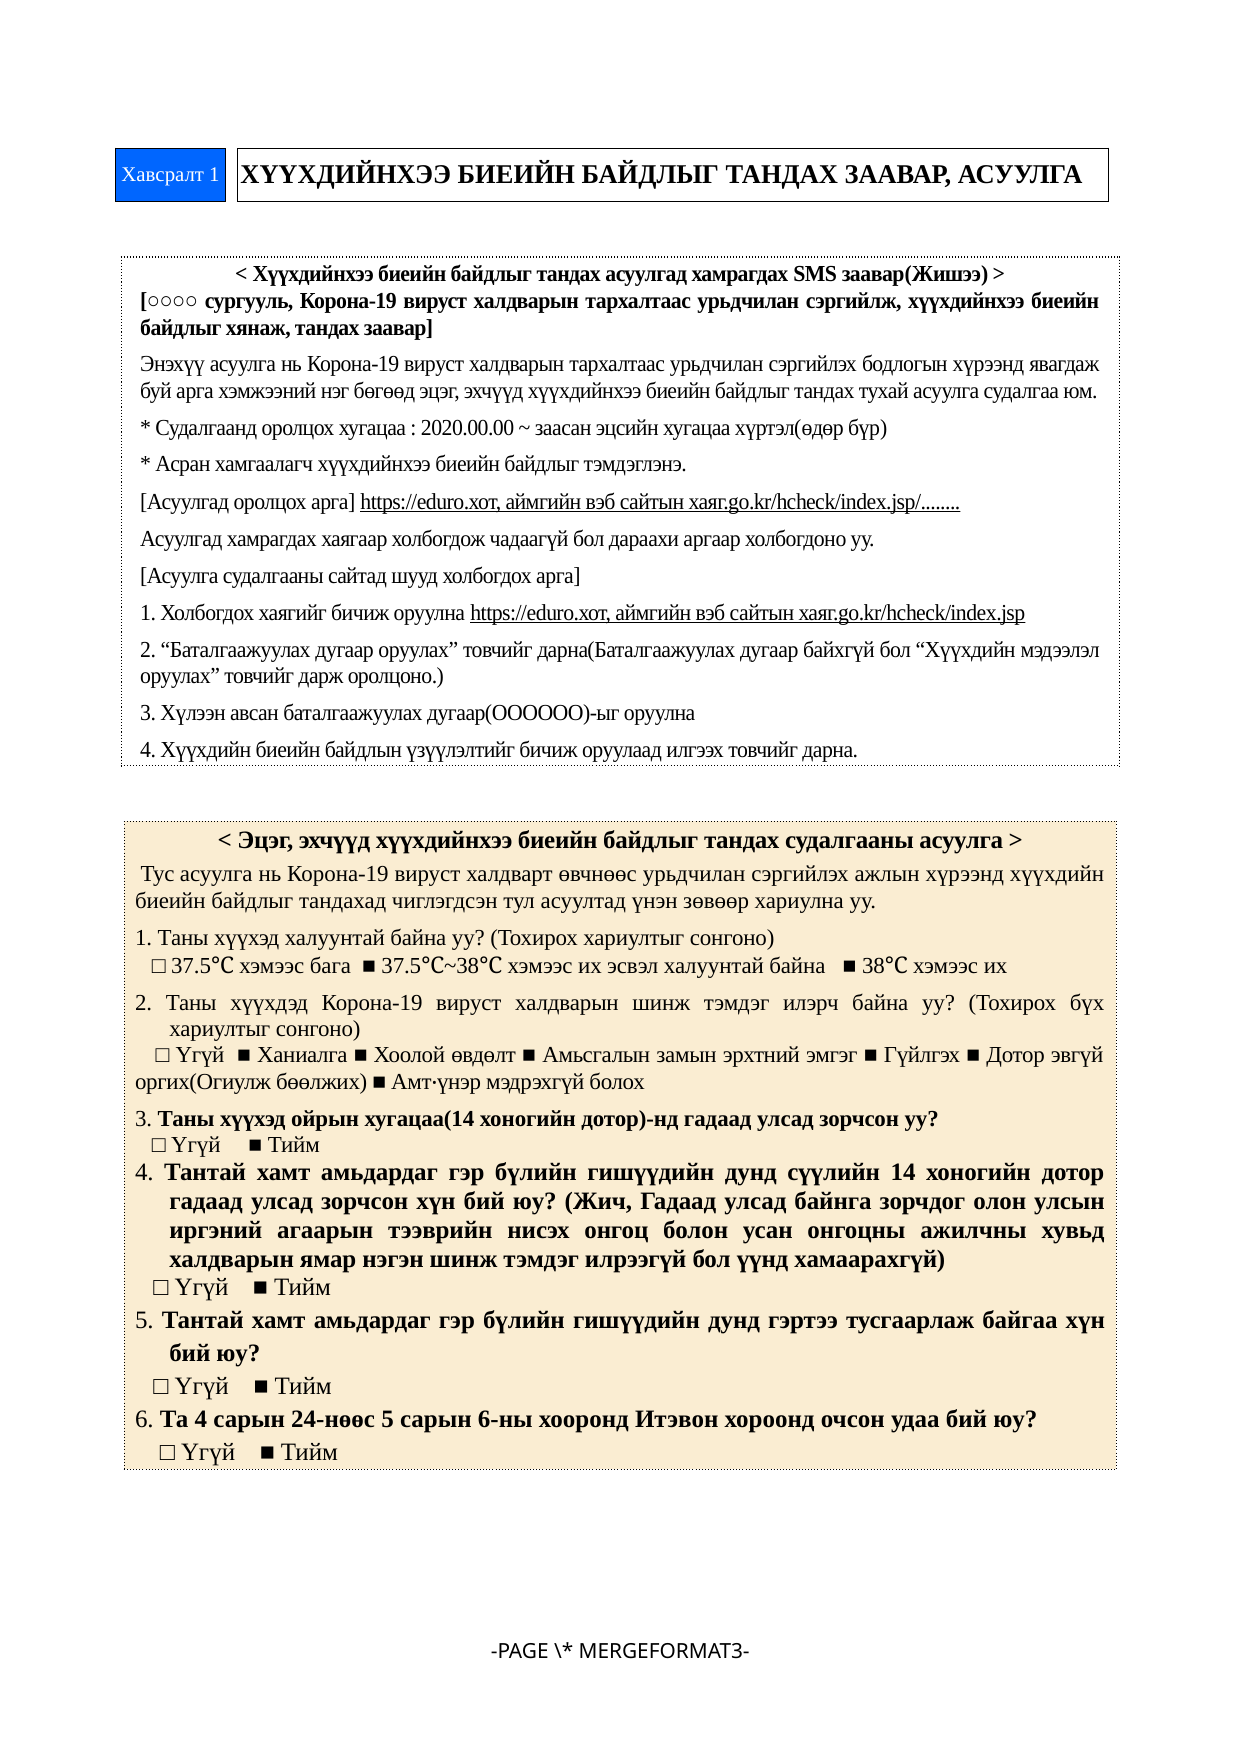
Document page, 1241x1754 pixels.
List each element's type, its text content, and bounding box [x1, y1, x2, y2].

table_header [226, 148, 237, 201]
table_header Хавсралт 1 [116, 149, 225, 201]
table_header < Эцэг, эхчүүд хүүхдийнхээ биеийн байдлыг тандах судалгааны асуулга > Тус асуулга нь Корона-19 вируст халдварт өвчнөөс урьдчилан сэргийлэх ажлын хүрээнд хүүхдийн биеийн байдлыг тандахад чиглэгдсэн тул асуултад үнэн зөвөөр хариулна уу. Таны хүүхэд халуунтай байна уу? (Тохирох хариултыг сонгоно) □ 37.5℃ хэмээс бага ■ 37.5℃~38℃ хэмээс их эсвэл халуунтай байна ■ 38℃ хэмээс их 2. Таны хүүхдэд Корона-19 вируст халдварын шинж тэмдэг илэрч байна уу? (Тохирох бүх хариултыг сонгоно) □ Үгүй ■ Ханиалга ■ Хоолой өвдөлт ■ Амьсгалын замын эрхтний эмгэг ■ Гүйлгэх ■ Дотор эвгүй оргих(Огиулж бөөлжих) ■ Амт‧үнэр мэдрэхгүй болох 3. Таны хүүхэд ойрын хугацаа(14 хоногийн дотор)-нд гадаад улсад зорчсон уу? □ Үгүй ■ Тийм 4. Тантай хамт амьдардаг гэр бүлийн гишүүдийн дунд сүүлийн 14 хоногийн дотор гадаад улсад зорчсон хүн бий юу? (Жич, Гадаад улсад байнга зорчдог олон улсын иргэний агаарын тээврийн нисэх онгоц болон усан онгоцны ажилчны хувьд халдварын ямар нэгэн шинж тэмдэг илрээгүй бол үүнд хамаарахгүй) □ Үгүй ■ Тийм 5. Тантай хамт амьдардаг гэр бүлийн гишүүдийн дунд гэртээ тусгаарлаж байгаа хүн бий юу? □ Үгүй ■ Тийм 6. Та 4 сарын 24-нөөс 5 сарын 6-ны хооронд Итэвон хороонд очсон удаа бий юу? □ Үгүй ■ Тийм [124, 821, 1116, 1469]
table_header < Хүүхдийнхээ биеийн байдлыг тандах асуулгад хамрагдах SMS заавар(Жишээ) > [○○○○ сургууль, Корона-19 вируст халдварын тархалтаас урьдчилан сэргийлж, хүүхдийнхээ биеийн байдлыг хянаж, тандах заавар] Энэхүү асуулга нь Корона-19 вируст халдварын тархалтаас урьдчилан сэргийлэх бодлогын хүрээнд явагдаж буй арга хэмжээний нэг бөгөөд эцэг, эхчүүд хүүхдийнхээ биеийн байдлыг тандах тухай асуулга судалгаа юм. * Судалгаанд оролцох хугацаа : 2020.00.00 ~ заасан эцсийн хугацаа хүртэл(өдөр бүр) * Асран хамгаалагч хүүхдийнхээ биеийн байдлыг тэмдэглэнэ. [Асуулгад оролцох арга] https://eduro.хот, аймгийн вэб сайтын хаяг.go.kr/hcheck/index.jsp/........ Асуулгад хамрагдах хаягаар холбогдож чадаагүй бол дараахи аргаар холбогдоно уу. [Асуулга судалгааны сайтад шууд холбогдох арга] 1. Холбогдох хаягийг бичиж оруулна https://eduro.хот, аймгийн вэб сайтын хаяг.go.kr/hcheck/index.jsp 2. “Баталгаажуулах дугаар оруулах” товчийг дарна(Баталгаажуулах дугаар байхгүй бол “Хүүхдийн мэдээлэл оруулах” товчийг дарж оролцоно.) 3. Хүлээн авсан баталгаажуулах дугаар(OOOOOO)-ыг оруулна 4. Хүүхдийн биеийн байдлын үзүүлэлтийг бичиж оруулаад илгээх товчийг дарна. [121, 256, 1119, 765]
table_header ХҮҮХДИЙНХЭЭ БИЕИЙН БАЙДЛЫГ ТАНДАХ ЗААВАР, АСУУЛГА [238, 149, 1108, 201]
